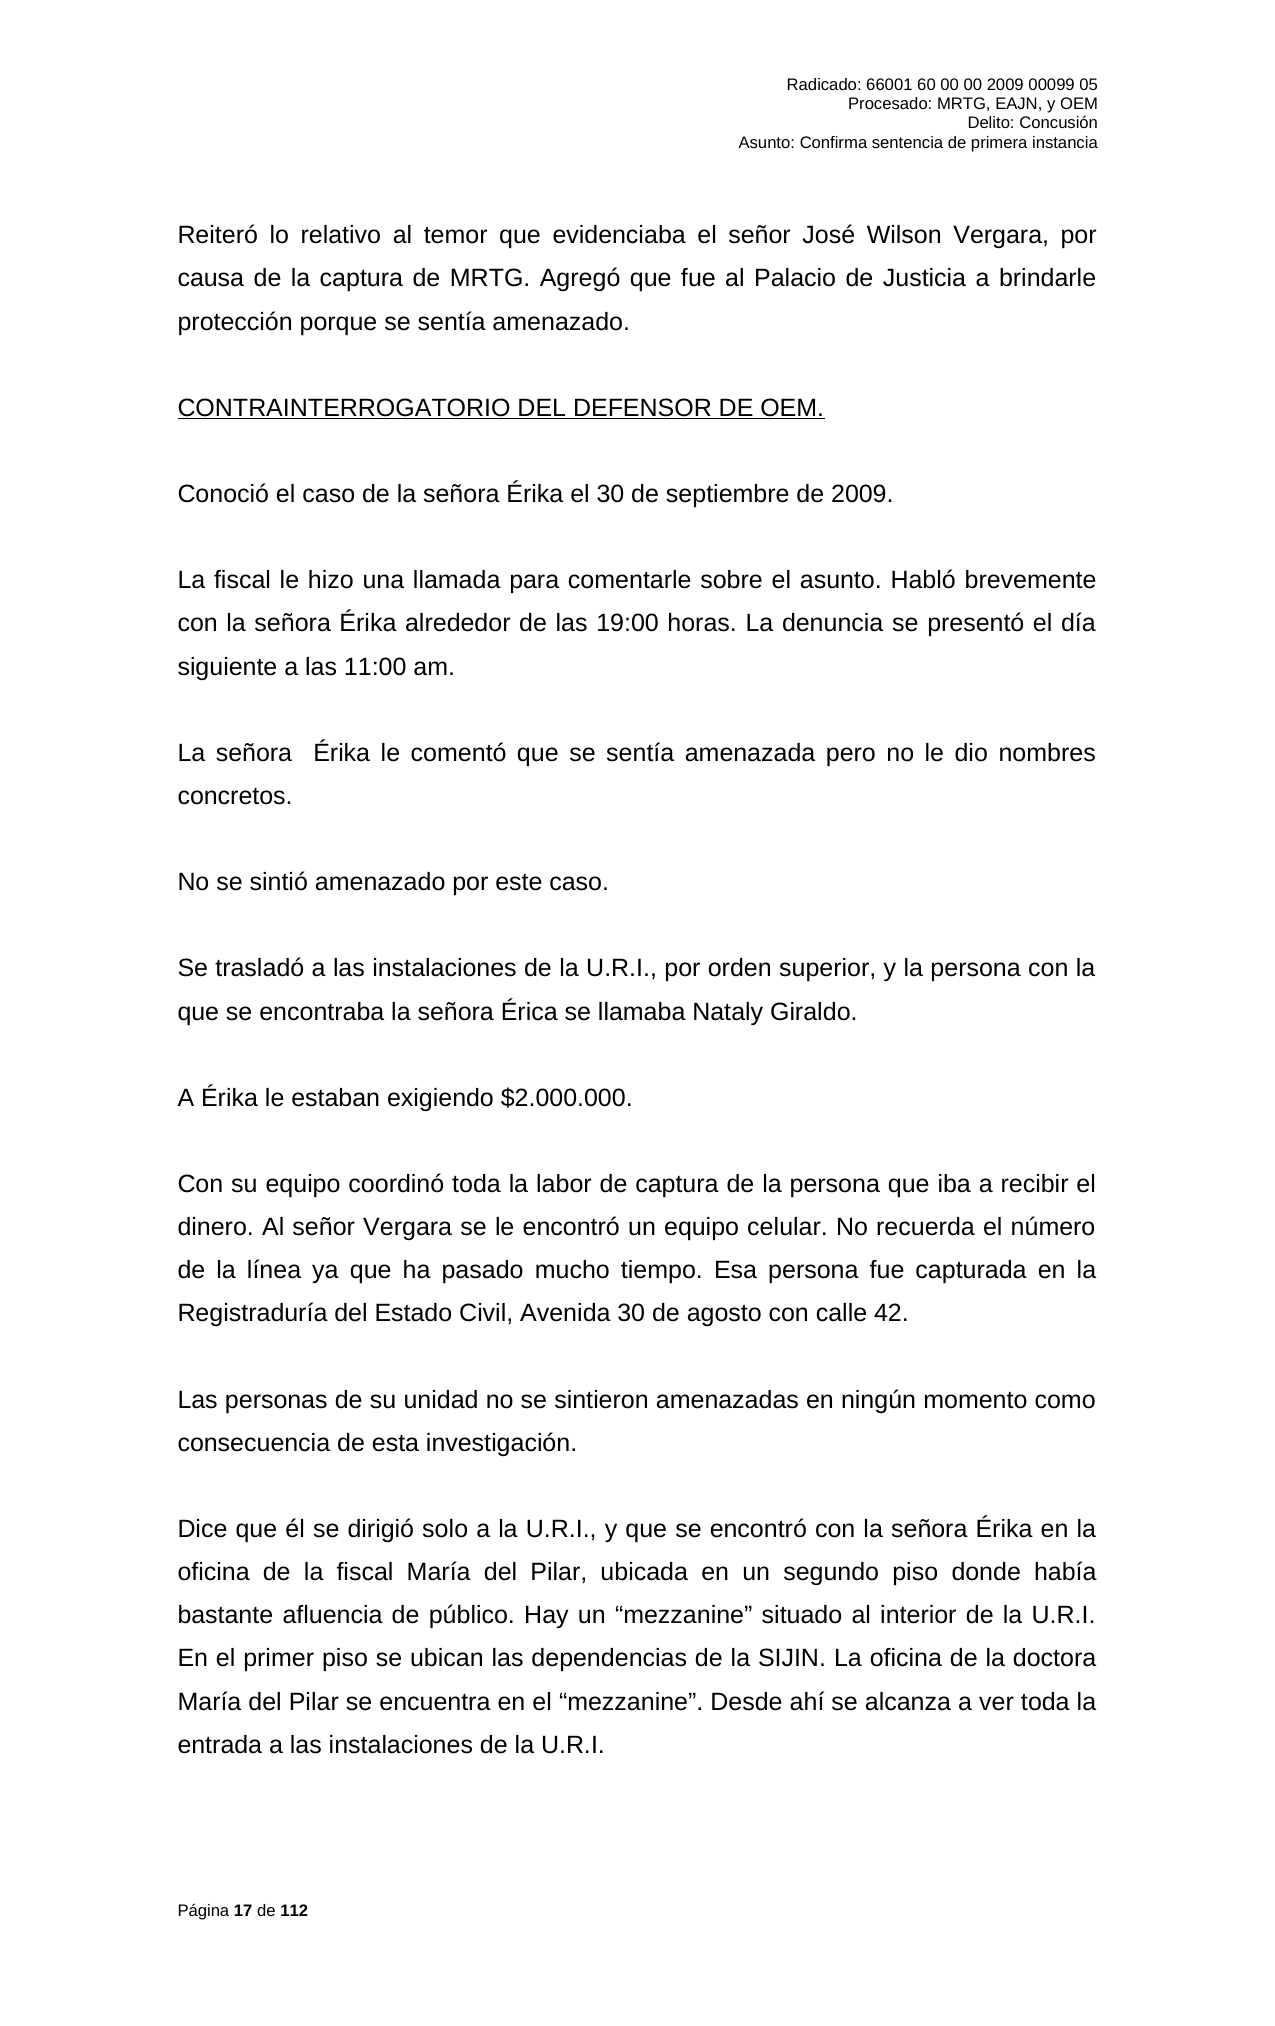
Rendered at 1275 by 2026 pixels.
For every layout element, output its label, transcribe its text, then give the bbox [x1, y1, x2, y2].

text La fiscal le hizo una llamada para comentarle sobre el asunto. Habló brevemente con la señora Érika alrededor de las 19:00 horas. La denuncia se presentó el día siguiente a las 11:00 am. [177, 565, 1098, 680]
text Las personas de su unidad no se sintieron amenazadas en ningún momento como consecuencia de esta investigación. [177, 1385, 1098, 1457]
text Reiteró lo relativo al temor que evidenciaba el señor José Wilson Vergara, por causa de la captura de MRTG. Agregó que fue al Palacio de Justicia a brindarle protección porque se sentía amenazado. [177, 220, 1098, 335]
text Dice que él se dirigió solo a la U.R.I., y que se encontró con la señora Érika en la oficina de la fiscal María del Pilar, ubicada en un segundo piso donde había bastante afluencia de público. Hay un “mezzanine” situado al interior de la U.R.I. En el primer piso se ubican las dependencias de la SIJIN. La oficina de la doctora María del Pilar se encuentra en el “mezzanine”. Desde ahí se alcanza a ver toda la entrada a las instalaciones de la U.R.I. [177, 1514, 1098, 1758]
text CONTRAINTERROGATORIO DEL DEFENSOR DE OEM. [177, 393, 1098, 422]
text La señora Érika le comentó que se sentía amenazada pero no le dio nombres concretos. [177, 738, 1098, 810]
text Se trasladó a las instalaciones de la U.R.I., por orden superior, y la persona con la que se encontraba la señora Érica se llamaba Nataly Giraldo. [177, 953, 1098, 1025]
text A Érika le estaban exigiendo $2.000.000. [177, 1083, 1098, 1112]
text Con su equipo coordinó toda la labor de captura de la persona que iba a recibir el dinero. Al señor Vergara se le encontró un equipo celular. No recuerda el número de la línea ya que ha pasado mucho tiempo. Esa persona fue capturada en la Registraduría del Estado Civil, Avenida 30 de agosto con calle 42. [177, 1169, 1098, 1327]
text No se sintió amenazado por este caso. [177, 867, 1098, 896]
text Conoció el caso de la señora Érika el 30 de septiembre de 2009. [177, 479, 1098, 508]
